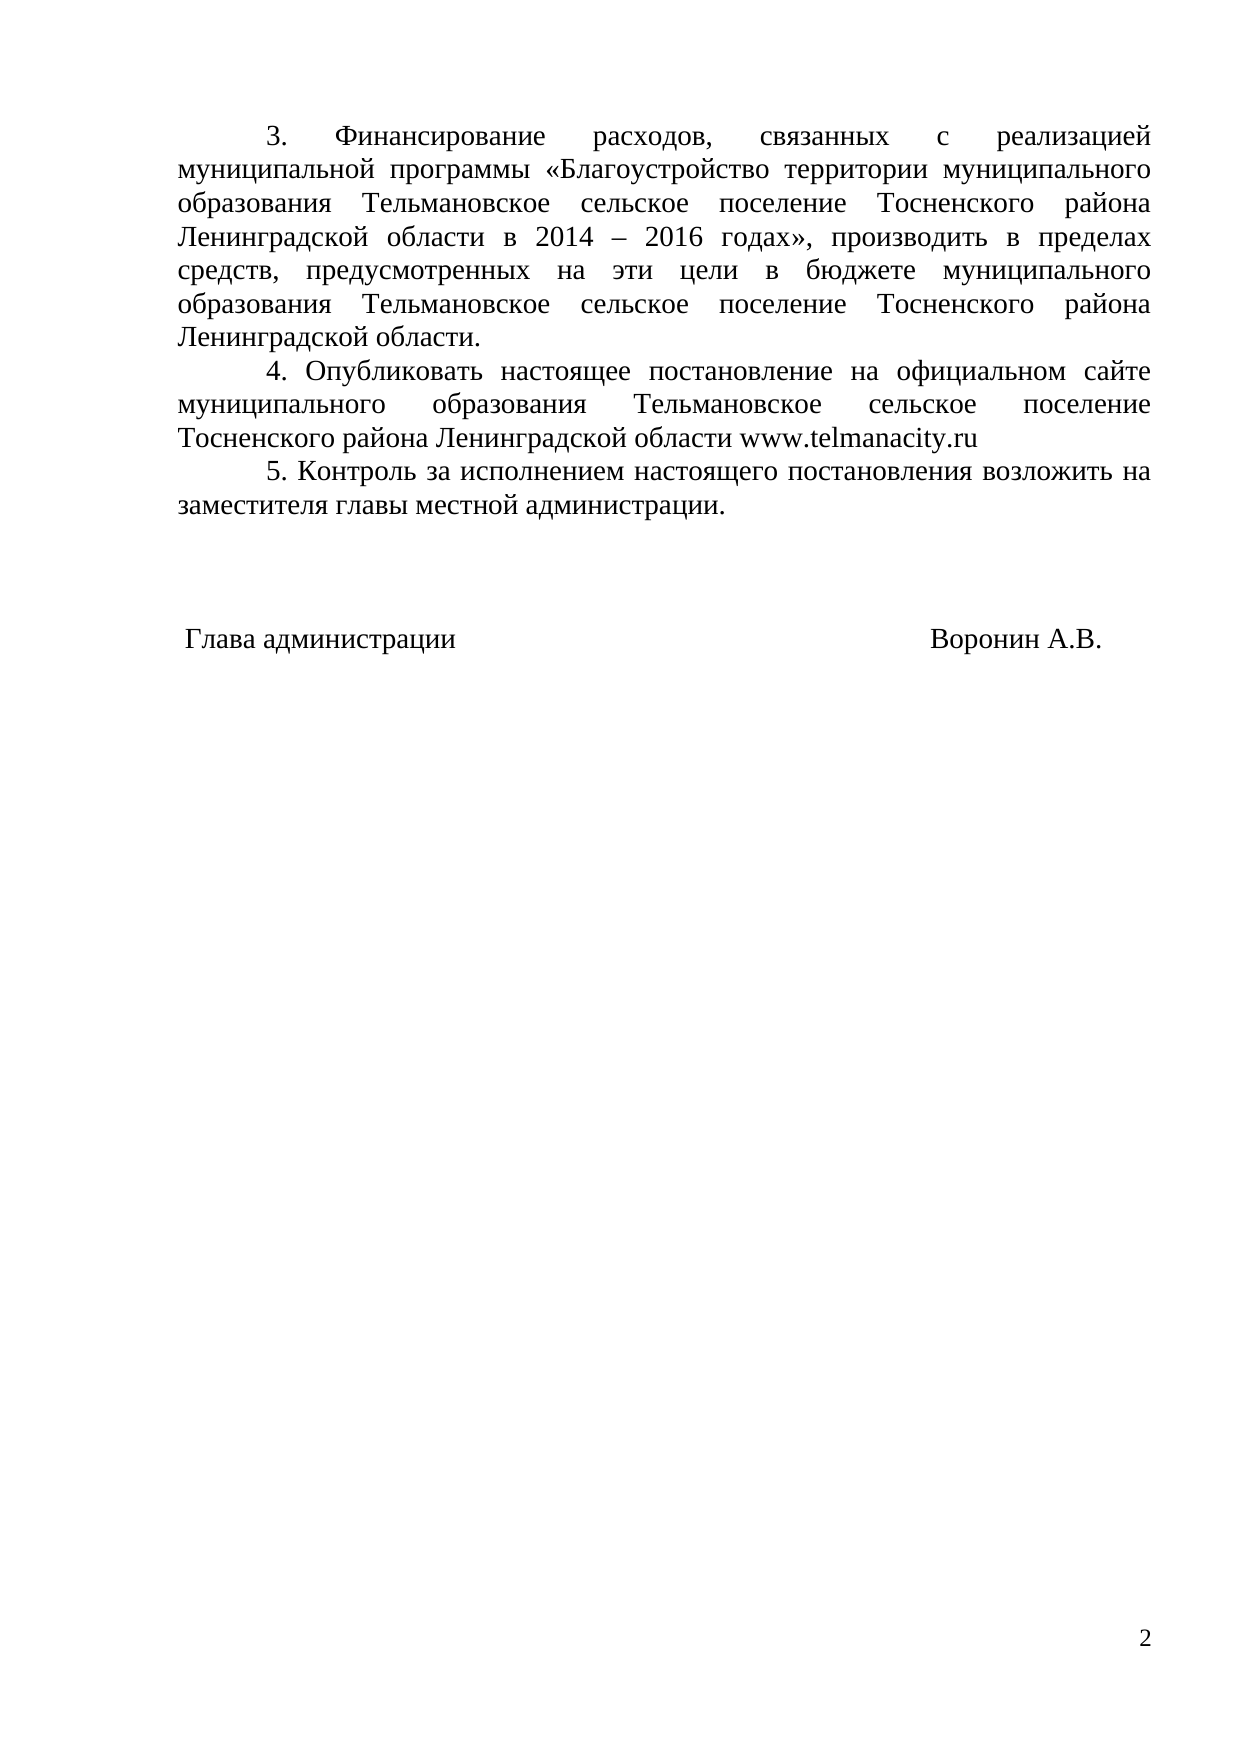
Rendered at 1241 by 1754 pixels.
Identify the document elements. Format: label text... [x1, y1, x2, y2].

text 3. Финансирование расходов, связанных с реализацией муниципальной программы «Благоустройство территории муниципального образования Тельмановское сельское поселение Тосненского района Ленинградской области в 2014 – 2016 годах», производить в пределах средств, предусмотренных на эти цели в бюджете муниципального образования Тельмановское сельское поселение Тосненского района Ленинградской области. [177, 118, 1152, 353]
text 4. Опубликовать настоящее постановление на официальном сайте муниципального образования Тельмановское сельское поселение Тосненского района Ленинградской области www.telmanacity.ru [177, 353, 1152, 453]
text 5. Контроль за исполнением настоящего постановления возложить на заместителя главы местной администрации. [177, 453, 1152, 521]
text Глава администрации Воронин А.В. [177, 621, 1152, 655]
